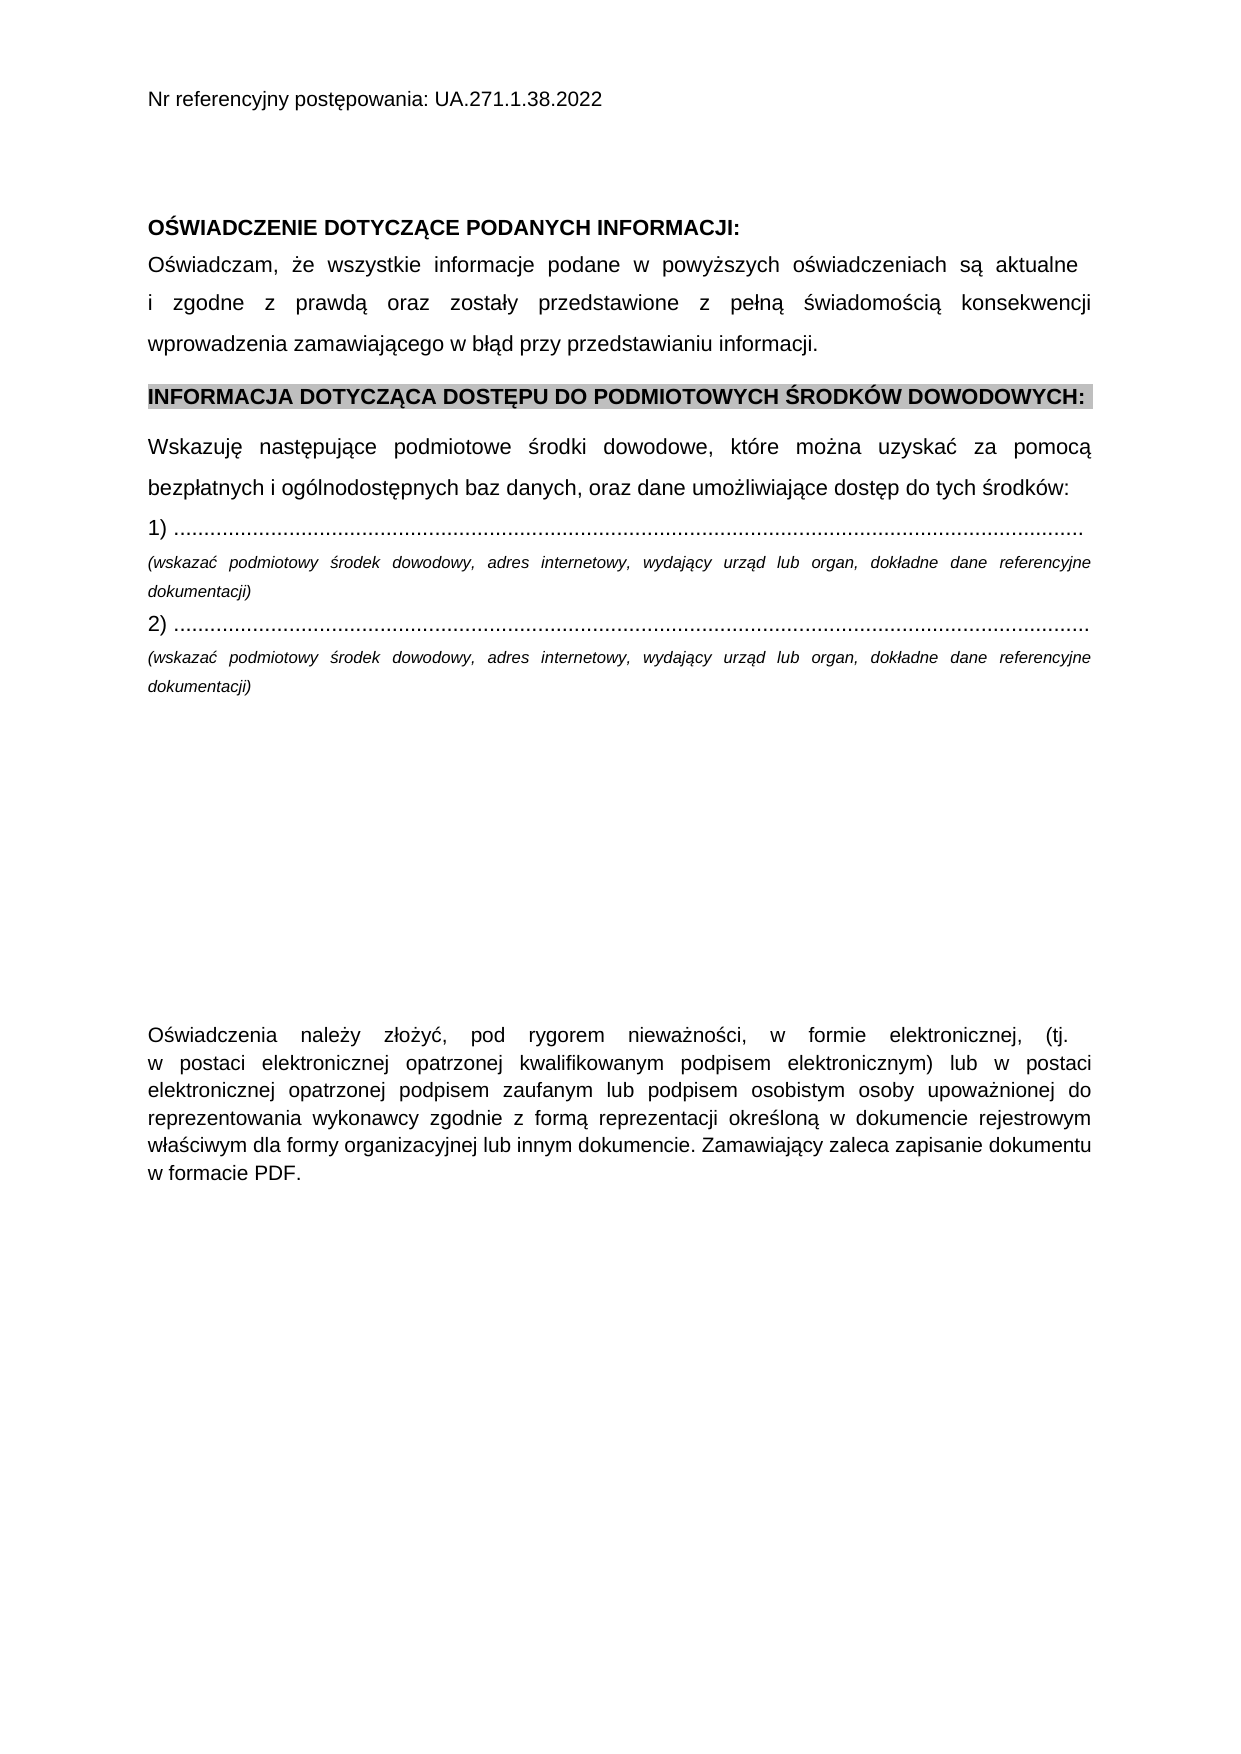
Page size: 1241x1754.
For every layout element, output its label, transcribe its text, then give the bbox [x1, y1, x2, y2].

text 1) ...................................................................................................................................................... [148, 515, 1093, 540]
text INFORMACJA DOTYCZĄCA DOSTĘPU DO PODMIOTOWYCH ŚRODKÓW DOWODOWYCH: [148, 384, 1093, 409]
text Oświadczenia należy złożyć, pod rygorem nieważności, w formie elektronicznej, (tj. w postaci elektronicznej opatrzonej kwalifikowanym podpisem elektronicznym) lub w postaci elektronicznej opatrzonej podpisem zaufanym lub podpisem osobistym osoby upoważnionej do reprezentowania wykonawcy zgodnie z formą reprezentacji określoną w dokumencie rejestrowym właściwym dla formy organizacyjnej lub innym dokumencie. Zamawiający zaleca zapisanie dokumentu w formacie PDF. [148, 1023, 1093, 1184]
text Wskazuję następujące podmiotowe środki dowodowe, które można uzyskać za pomocą bezpłatnych i ogólnodostępnych baz danych, oraz dane umożliwiające dostęp do tych środków: [148, 434, 1093, 501]
text (wskazać podmiotowy środek dowodowy, adres internetowy, wydający urząd lub organ, dokładne dane referencyjne dokumentacji) [148, 648, 1093, 696]
text (wskazać podmiotowy środek dowodowy, adres internetowy, wydający urząd lub organ, dokładne dane referencyjne dokumentacji) [148, 553, 1093, 601]
text 2) ....................................................................................................................................................... [148, 610, 1093, 636]
text Oświadczam, że wszystkie informacje podane w powyższych oświadczeniach są aktualne i zgodne z prawdą oraz zostały przedstawione z pełną świadomością konsekwencji wprowadzenia zamawiającego w błąd przy przedstawianiu informacji. [148, 252, 1093, 357]
text OŚWIADCZENIE DOTYCZĄCE PODANYCH INFORMACJI: [148, 214, 1093, 239]
